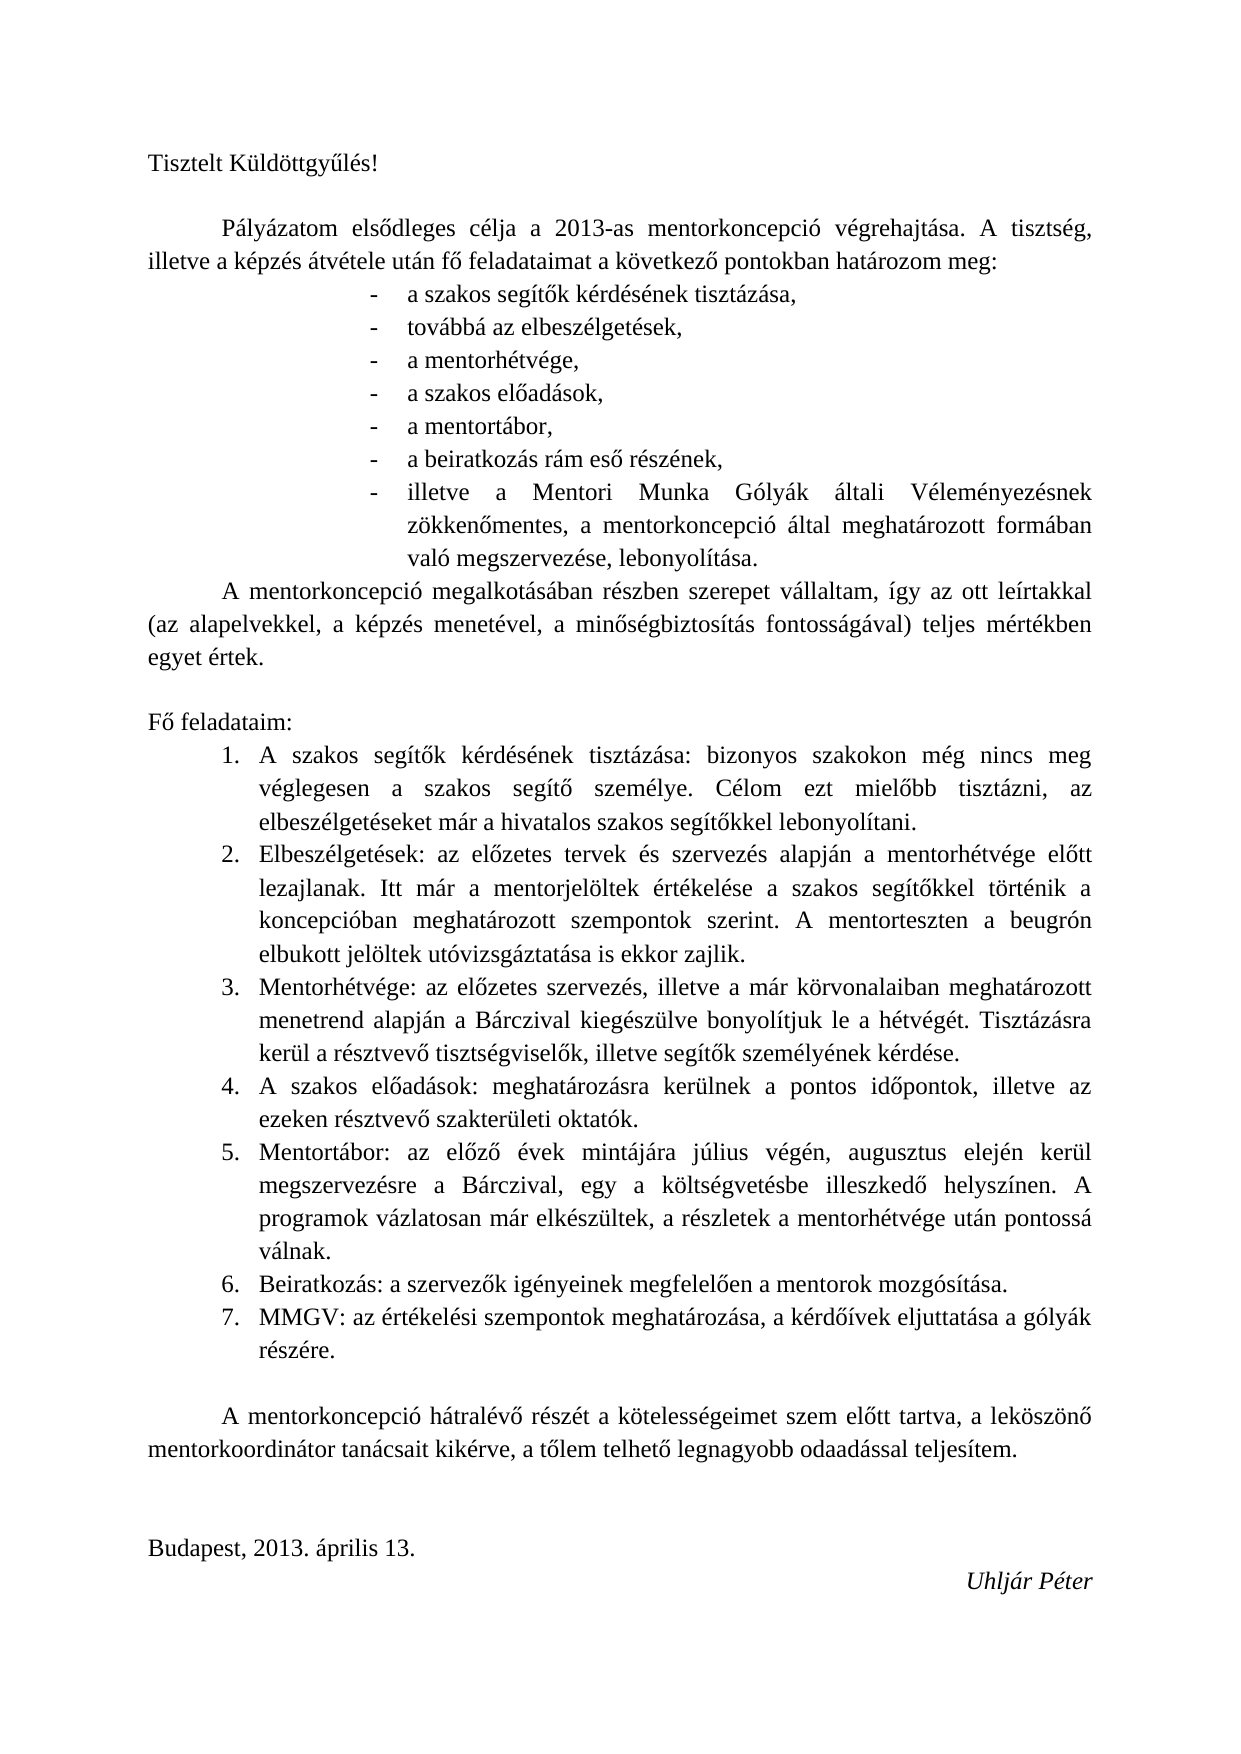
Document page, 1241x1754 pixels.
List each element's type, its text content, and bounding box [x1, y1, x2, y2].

list Mentorhétvége: az előzetes szervezés, illetve a már körvonalaiban meghatározott menetrend alapján a Bárczival kiegészülve bonyolítjuk le a hétvégét. Tisztázásra kerül a résztvevő tisztségviselők, illetve segítők személyének kérdése. [221, 972, 1093, 1066]
text Budapest, 2013. április 13. [148, 1533, 1093, 1562]
list a szakos előadások, [369, 378, 1093, 407]
text A mentorkoncepció megalkotásában részben szerepet vállaltam, így az ott leírtakkal (az alapelvekkel, a képzés menetével, a minőségbiztosítás fontosságával) teljes mértékben egyet értek. [148, 576, 1093, 671]
list MMGV: az értékelési szempontok meghatározása, a kérdőívek eljuttatása a gólyák részére. [221, 1302, 1093, 1364]
list a beiratkozás rám eső részének, [369, 444, 1093, 473]
text Tisztelt Küldöttgyűlés! [148, 148, 1093, 176]
list Beiratkozás: a szervezők igényeinek megfelelően a mentorok mozgósítása. [221, 1269, 1093, 1298]
text A mentorkoncepció hátralévő részét a kötelességeimet szem előtt tartva, a leköszönő mentorkoordinátor tanácsait kikérve, a tőlem telhető legnagyobb odaadással teljesítem. [148, 1401, 1093, 1463]
list továbbá az elbeszélgetések, [369, 312, 1093, 341]
text Pályázatom elsődleges célja a 2013-as mentorkoncepció végrehajtása. A tisztség, illetve a képzés átvétele után fő feladataimat a következő pontokban határozom meg: [148, 213, 1093, 275]
list A szakos előadások: meghatározásra kerülnek a pontos időpontok, illetve az ezeken résztvevő szakterületi oktatók. [221, 1071, 1093, 1132]
list Elbeszélgetések: az előzetes tervek és szervezés alapján a mentorhétvége előtt lezajlanak. Itt már a mentorjelöltek értékelése a szakos segítőkkel történik a koncepcióban meghatározott szempontok szerint. A mentorteszten a beugrón elbukott jelöltek utóvizsgáztatása is ekkor zajlik. [221, 839, 1093, 967]
list a mentortábor, [369, 411, 1093, 440]
list illetve a Mentori Munka Gólyák általi Véleményezésnek zökkenőmentes, a mentorkoncepció által meghatározott formában való megszervezése, lebonyolítása. [369, 477, 1093, 572]
list a mentorhétvége, [369, 345, 1093, 374]
list a szakos segítők kérdésének tisztázása, [369, 279, 1093, 308]
list A szakos segítők kérdésének tisztázása: bizonyos szakokon még nincs meg véglegesen a szakos segítő személye. Célom ezt mielőbb tisztázni, az elbeszélgetéseket már a hivatalos szakos segítőkkel lebonyolítani. [221, 741, 1093, 835]
list Mentortábor: az előző évek mintájára július végén, augusztus elején kerül megszervezésre a Bárczival, egy a költségvetésbe illeszkedő helyszínen. A programok vázlatosan már elkészültek, a részletek a mentorhétvége után pontossá válnak. [221, 1137, 1093, 1264]
text Fő feladataim: [148, 707, 1093, 736]
text Uhljár Péter [148, 1566, 1093, 1595]
